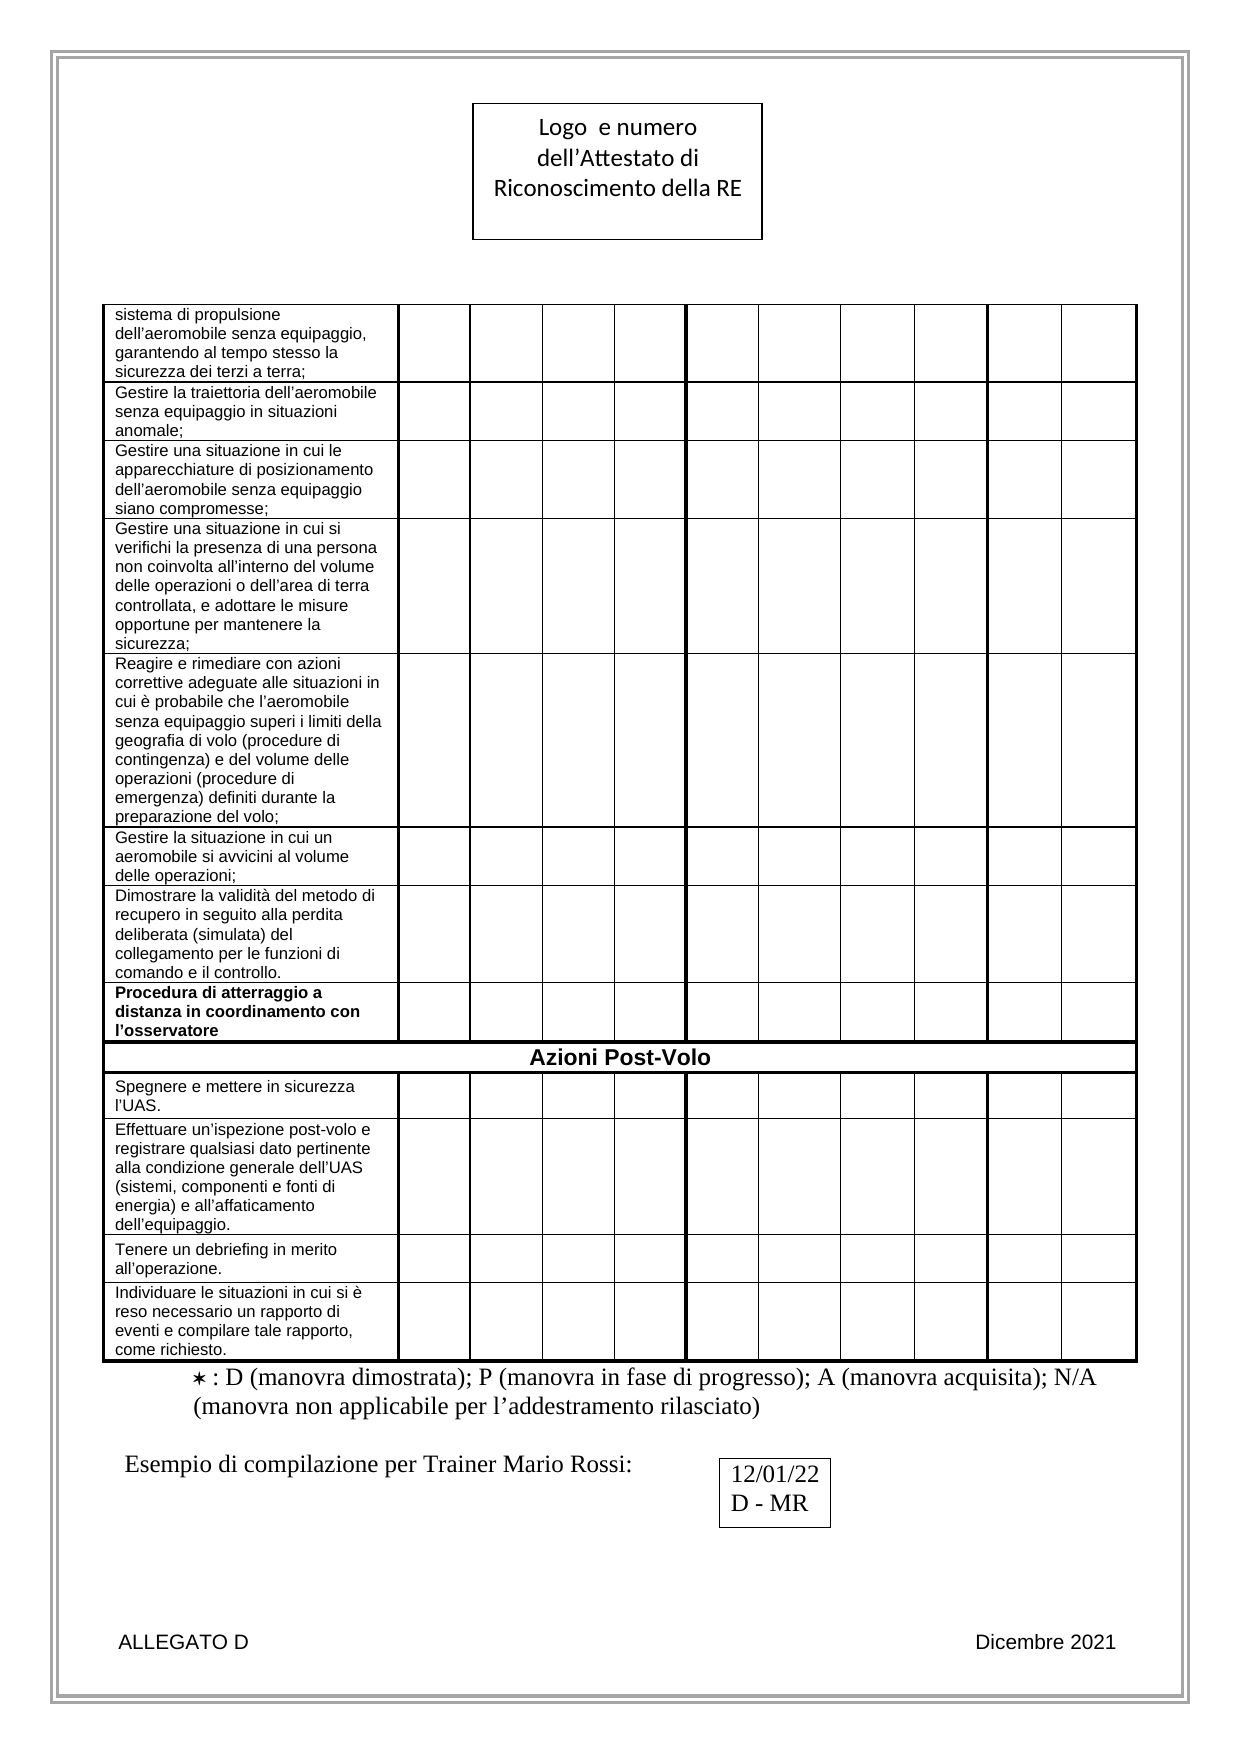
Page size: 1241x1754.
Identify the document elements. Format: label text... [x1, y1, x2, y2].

table_header 12/01/22 D - MR [720, 1459, 830, 1527]
table_cell Dimostrare la validità del metodo di recupero in seguito alla perdita deliberata (simulata) del collegamento per le funzioni di comando e il controllo. [105, 886, 397, 982]
table_cell [915, 383, 986, 440]
table_cell [1062, 1235, 1135, 1282]
table_cell [615, 441, 684, 518]
table_cell [841, 983, 914, 1040]
table_cell [989, 1074, 1061, 1118]
table_cell [688, 1119, 758, 1234]
table_cell [400, 828, 469, 885]
table_cell [543, 441, 614, 518]
table_cell [615, 1283, 684, 1359]
table_cell [1062, 828, 1135, 885]
table_cell [915, 1235, 986, 1282]
table_cell [400, 383, 469, 440]
table_cell [615, 1074, 684, 1118]
table_cell [915, 828, 986, 885]
table_cell [688, 305, 758, 381]
table_cell [841, 441, 914, 518]
table_cell [759, 519, 840, 653]
table_cell [759, 983, 840, 1040]
table_cell [688, 983, 758, 1040]
table_cell [688, 1235, 758, 1282]
table_cell Reagire e rimediare con azioni correttive adeguate alle situazioni in cui è probabile che l’aeromobile senza equipaggio superi i limiti della geografia di volo (procedure di contingenza) e del volume delle operazioni (procedure di emergenza) definiti durante la preparazione del volo; [105, 654, 397, 826]
table_cell Procedura di atterraggio a distanza in coordinamento con l’osservatore [105, 983, 397, 1040]
table_cell [1062, 1119, 1135, 1234]
table_cell [915, 654, 986, 826]
table_cell [400, 1283, 469, 1359]
table_cell [841, 1119, 914, 1234]
table_cell [759, 1235, 840, 1282]
table_cell [688, 886, 758, 982]
table_cell Gestire la traiettoria dell’aeromobile senza equipaggio in situazioni anomale; [105, 383, 397, 440]
table_cell [543, 519, 614, 653]
table_cell [759, 383, 840, 440]
table_cell [615, 654, 684, 826]
table_cell [989, 441, 1061, 518]
table_cell Effettuare un’ispezione post-volo e registrare qualsiasi dato pertinente alla condizione generale dell’UAS (sistemi, componenti e fonti di energia) e all’affaticamento dell’equipaggio. [105, 1119, 397, 1234]
table_cell [471, 305, 542, 381]
table_cell Gestire una situazione in cui si verifichi la presenza di una persona non coinvolta all’interno del volume delle operazioni o dell’area di terra controllata, e adottare le misure opportune per mantenere la sicurezza; [105, 519, 397, 653]
table_cell [989, 305, 1061, 381]
table_cell [471, 886, 542, 982]
table_cell [915, 519, 986, 653]
table_cell [471, 1283, 542, 1359]
table_cell [1062, 1283, 1135, 1359]
table_cell [615, 983, 684, 1040]
table_cell [543, 1235, 614, 1282]
table_cell [400, 1235, 469, 1282]
table_cell [471, 1119, 542, 1234]
table_cell [841, 383, 914, 440]
table_cell [759, 305, 840, 381]
table_cell [759, 1283, 840, 1359]
table_cell [400, 886, 469, 982]
table_cell [471, 383, 542, 440]
table_cell Gestire la situazione in cui un aeromobile si avvicini al volume delle operazioni; [105, 828, 397, 885]
table_cell [543, 383, 614, 440]
table_cell [543, 305, 614, 381]
table_cell [543, 886, 614, 982]
table_cell [471, 1235, 542, 1282]
table_cell [759, 1119, 840, 1234]
table_cell [471, 983, 542, 1040]
table_cell [989, 828, 1061, 885]
table_cell [543, 828, 614, 885]
table_cell [1062, 1074, 1135, 1118]
table_cell [400, 519, 469, 653]
table_cell [841, 1235, 914, 1282]
table_cell [915, 441, 986, 518]
table_cell [1062, 886, 1135, 982]
list Esempio di compilazione per Trainer Mario Rossi: [118, 1449, 1122, 1477]
table_cell [400, 654, 469, 826]
table_cell [841, 1074, 914, 1118]
table_cell [841, 305, 914, 381]
table_cell [543, 1074, 614, 1118]
table_cell [471, 441, 542, 518]
table_cell [615, 383, 684, 440]
table_cell [688, 828, 758, 885]
table_cell [400, 305, 469, 381]
table_cell [989, 1119, 1061, 1234]
table_cell Individuare le situazioni in cui si è reso necessario un rapporto di eventi e compilare tale rapporto, come richiesto. [105, 1283, 397, 1359]
table_cell [615, 886, 684, 982]
table_cell [915, 1283, 986, 1359]
table_cell Spegnere e mettere in sicurezza l’UAS. [105, 1074, 397, 1118]
table_cell [688, 1283, 758, 1359]
table_cell [400, 1119, 469, 1234]
table_cell [471, 654, 542, 826]
table_cell [400, 983, 469, 1040]
table_cell [1062, 441, 1135, 518]
table_cell [841, 654, 914, 826]
table_cell [688, 383, 758, 440]
table_cell [400, 441, 469, 518]
table_cell [543, 1283, 614, 1359]
table_cell [615, 1235, 684, 1282]
table_cell [471, 828, 542, 885]
table_cell [688, 654, 758, 826]
table_cell [1062, 983, 1135, 1040]
table_cell [989, 1235, 1061, 1282]
table_cell [841, 828, 914, 885]
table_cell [105, 305, 397, 381]
table_cell [615, 305, 684, 381]
table_cell [1062, 305, 1135, 381]
table_cell [989, 983, 1061, 1040]
table_cell [1062, 654, 1135, 826]
table_cell [688, 441, 758, 518]
table_cell [471, 519, 542, 653]
table_cell [989, 1283, 1061, 1359]
table_cell [915, 983, 986, 1040]
table_cell [915, 886, 986, 982]
table_cell [841, 519, 914, 653]
table_cell [759, 1074, 840, 1118]
table_cell [841, 886, 914, 982]
table_cell Azioni Post-Volo [105, 1044, 1135, 1071]
table_cell [400, 1074, 469, 1118]
table_cell [759, 828, 840, 885]
table_cell [989, 654, 1061, 826]
table_cell Tenere un debriefing in merito all’operazione. [105, 1235, 397, 1282]
table_cell [543, 654, 614, 826]
table_cell [989, 383, 1061, 440]
table_cell [989, 519, 1061, 653]
table_cell Gestire una situazione in cui le apparecchiature di posizionamento dell’aeromobile senza equipaggio siano compromesse; [105, 441, 397, 518]
table_cell [1062, 383, 1135, 440]
table_cell [989, 886, 1061, 982]
table_cell [759, 654, 840, 826]
table_cell [615, 519, 684, 653]
table_cell [688, 519, 758, 653]
table_cell [915, 1119, 986, 1234]
table_cell [688, 1074, 758, 1118]
table_cell [915, 1074, 986, 1118]
table_cell [759, 886, 840, 982]
table_cell [471, 1074, 542, 1118]
list : D (manovra dimostrata); P (manovra in fase di progresso); A (manovra acquisita); N/A (manovra non applicabile per l’addestramento rilasciato) [193, 1363, 1122, 1420]
table_cell [1062, 519, 1135, 653]
table_cell [841, 1283, 914, 1359]
table_cell [543, 983, 614, 1040]
table_cell [759, 441, 840, 518]
table_cell [615, 1119, 684, 1234]
table_cell [615, 828, 684, 885]
table_cell [543, 1119, 614, 1234]
table_cell [915, 305, 986, 381]
